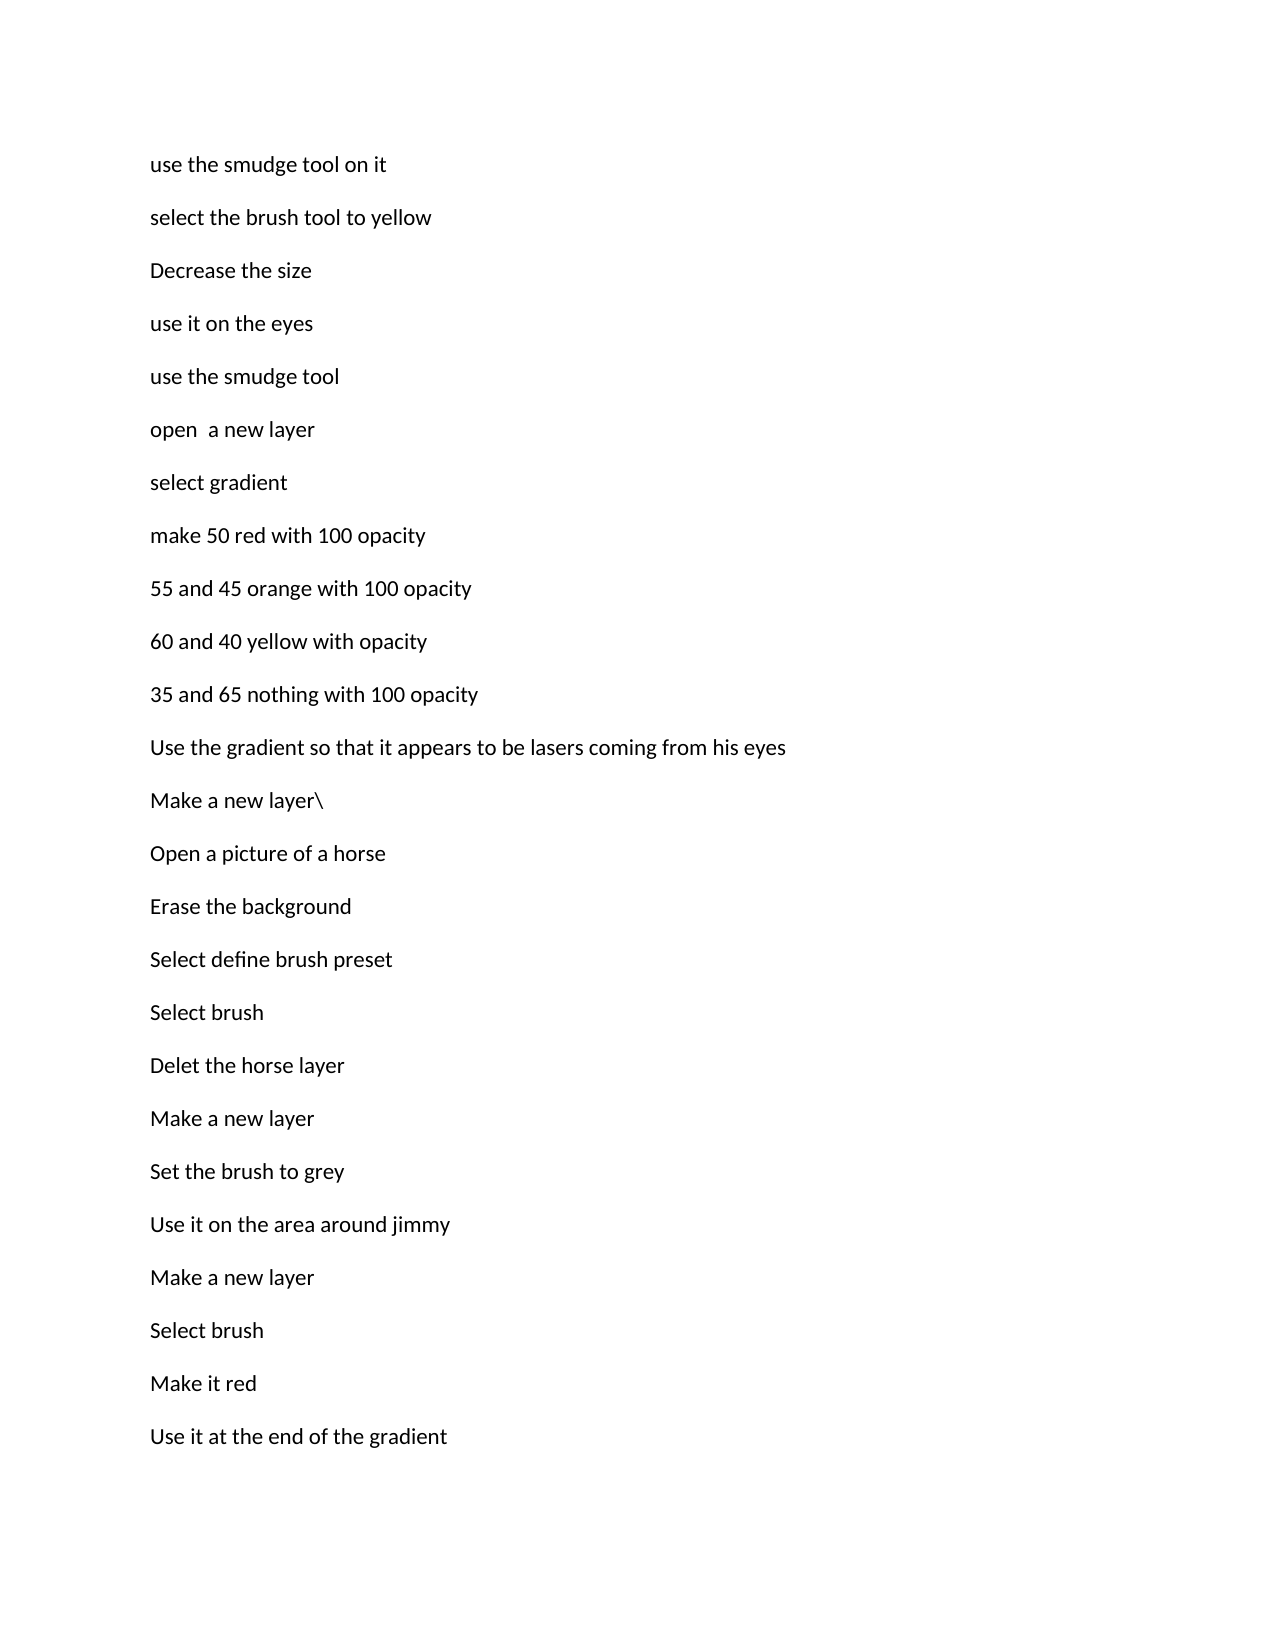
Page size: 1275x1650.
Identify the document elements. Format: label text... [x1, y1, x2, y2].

text Use the gradient so that it appears to be lasers coming from his eyes [150, 733, 1125, 761]
text 35 and 65 nothing with 100 opacity [150, 680, 1125, 708]
text use it on the eyes [150, 309, 1125, 337]
text open a new layer [150, 415, 1125, 443]
text Select brush [150, 998, 1125, 1026]
text Make a new layer [150, 1263, 1125, 1291]
text Use it on the area around jimmy [150, 1210, 1125, 1238]
text use the smudge tool on it [150, 150, 1125, 178]
text use the smudge tool [150, 362, 1125, 390]
text Make it red [150, 1369, 1125, 1397]
text select the brush tool to yellow [150, 203, 1125, 231]
text make 50 red with 100 opacity [150, 521, 1125, 549]
text Delet the horse layer [150, 1051, 1125, 1079]
text Select brush [150, 1316, 1125, 1344]
text Erase the background [150, 892, 1125, 920]
text Set the brush to grey [150, 1157, 1125, 1185]
text 60 and 40 yellow with opacity [150, 627, 1125, 655]
text Make a new layer [150, 1104, 1125, 1132]
text select gradient [150, 468, 1125, 496]
text Open a picture of a horse [150, 839, 1125, 867]
text Use it at the end of the gradient [150, 1422, 1125, 1451]
text 55 and 45 orange with 100 opacity [150, 574, 1125, 602]
text Make a new layer\ [150, 786, 1125, 814]
text Decrease the size [150, 256, 1125, 284]
text Select define brush preset [150, 945, 1125, 973]
